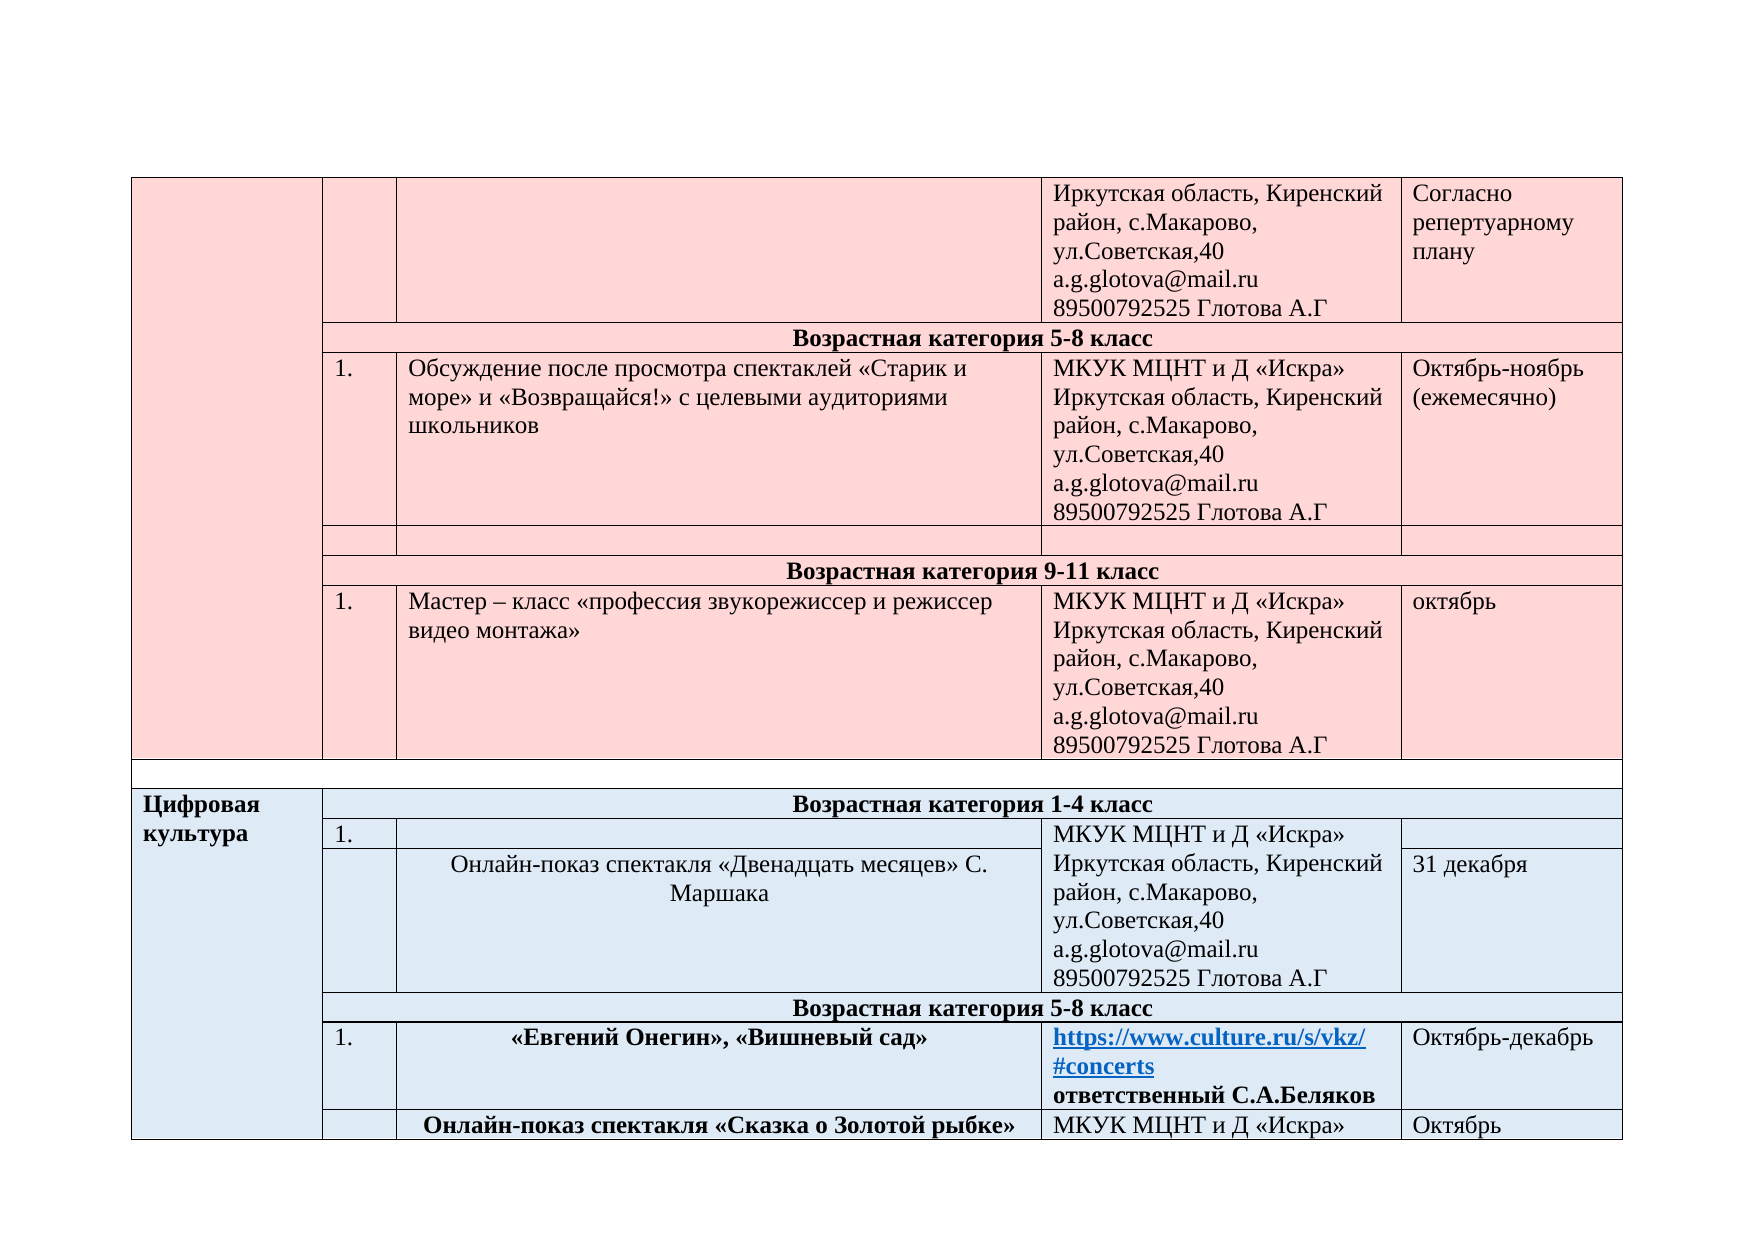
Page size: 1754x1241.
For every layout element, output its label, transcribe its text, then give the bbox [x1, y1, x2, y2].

table_cell октябрь [1402, 586, 1622, 758]
table_cell 1. [323, 819, 396, 848]
table_cell [1402, 526, 1622, 555]
table_cell https://www.culture.ru/s/vkz/#concerts ответственный С.А.Беляков [1042, 1023, 1401, 1109]
table_cell Возрастная категория 5-8 класс [323, 993, 1622, 1021]
table_cell [397, 526, 1041, 555]
table_cell Октябрь-ноябрь (ежемесячно) [1402, 353, 1622, 525]
table_cell 31 декабря [1402, 849, 1622, 992]
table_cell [1042, 1110, 1401, 1138]
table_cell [397, 1110, 1041, 1138]
table_cell [323, 1110, 396, 1138]
table_cell [323, 178, 396, 322]
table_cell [397, 178, 1041, 322]
table_cell [397, 819, 1041, 848]
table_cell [1402, 178, 1622, 322]
table_cell 1. [323, 353, 396, 525]
table_cell [1402, 819, 1622, 848]
table_cell МКУК МЦНТ и Д «Искра» Иркутская область, Киренский район, с.Макарово, ул.Советская,40 a.g.glotova@mail.ru 89500792525 Глотова А.Г [1042, 819, 1401, 992]
table_cell [1042, 526, 1401, 555]
table_cell «Евгений Онегин», «Вишневый сад» [397, 1023, 1041, 1109]
table_cell [132, 760, 1622, 788]
table_cell Возрастная категория 5-8 класс [323, 323, 1622, 352]
table_cell Мастер – класс «профессия звукорежиссер и режиссер видео монтажа» [397, 586, 1041, 758]
table_cell МКУК МЦНТ и Д «Искра» Иркутская область, Киренский район, с.Макарово, ул.Советская,40 a.g.glotova@mail.ru 89500792525 Глотова А.Г [1042, 353, 1401, 525]
table_cell Октябрь-декабрь [1402, 1023, 1622, 1109]
table_cell Обсуждение после просмотра спектаклей «Старик и море» и «Возвращайся!» с целевыми аудиториями школьников [397, 353, 1041, 525]
table_cell Октябрь [1402, 1110, 1622, 1138]
table_cell [323, 849, 396, 992]
table_cell Цифровая культура [132, 789, 322, 1138]
table_cell МКУК МЦНТ и Д «Искра» Иркутская область, Киренский район, с.Макарово, ул.Советская,40 a.g.glotova@mail.ru 89500792525 Глотова А.Г [1042, 586, 1401, 758]
table_cell 1. [323, 1023, 396, 1109]
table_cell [1042, 178, 1401, 322]
table_cell Возрастная категория 1-4 класс [323, 789, 1622, 818]
table_cell [323, 526, 396, 555]
table_cell Возрастная категория 9-11 класс [323, 556, 1622, 585]
table_cell Онлайн-показ спектакля «Двенадцать месяцев» С. Маршака [397, 849, 1041, 992]
table_cell 1. [323, 586, 396, 758]
